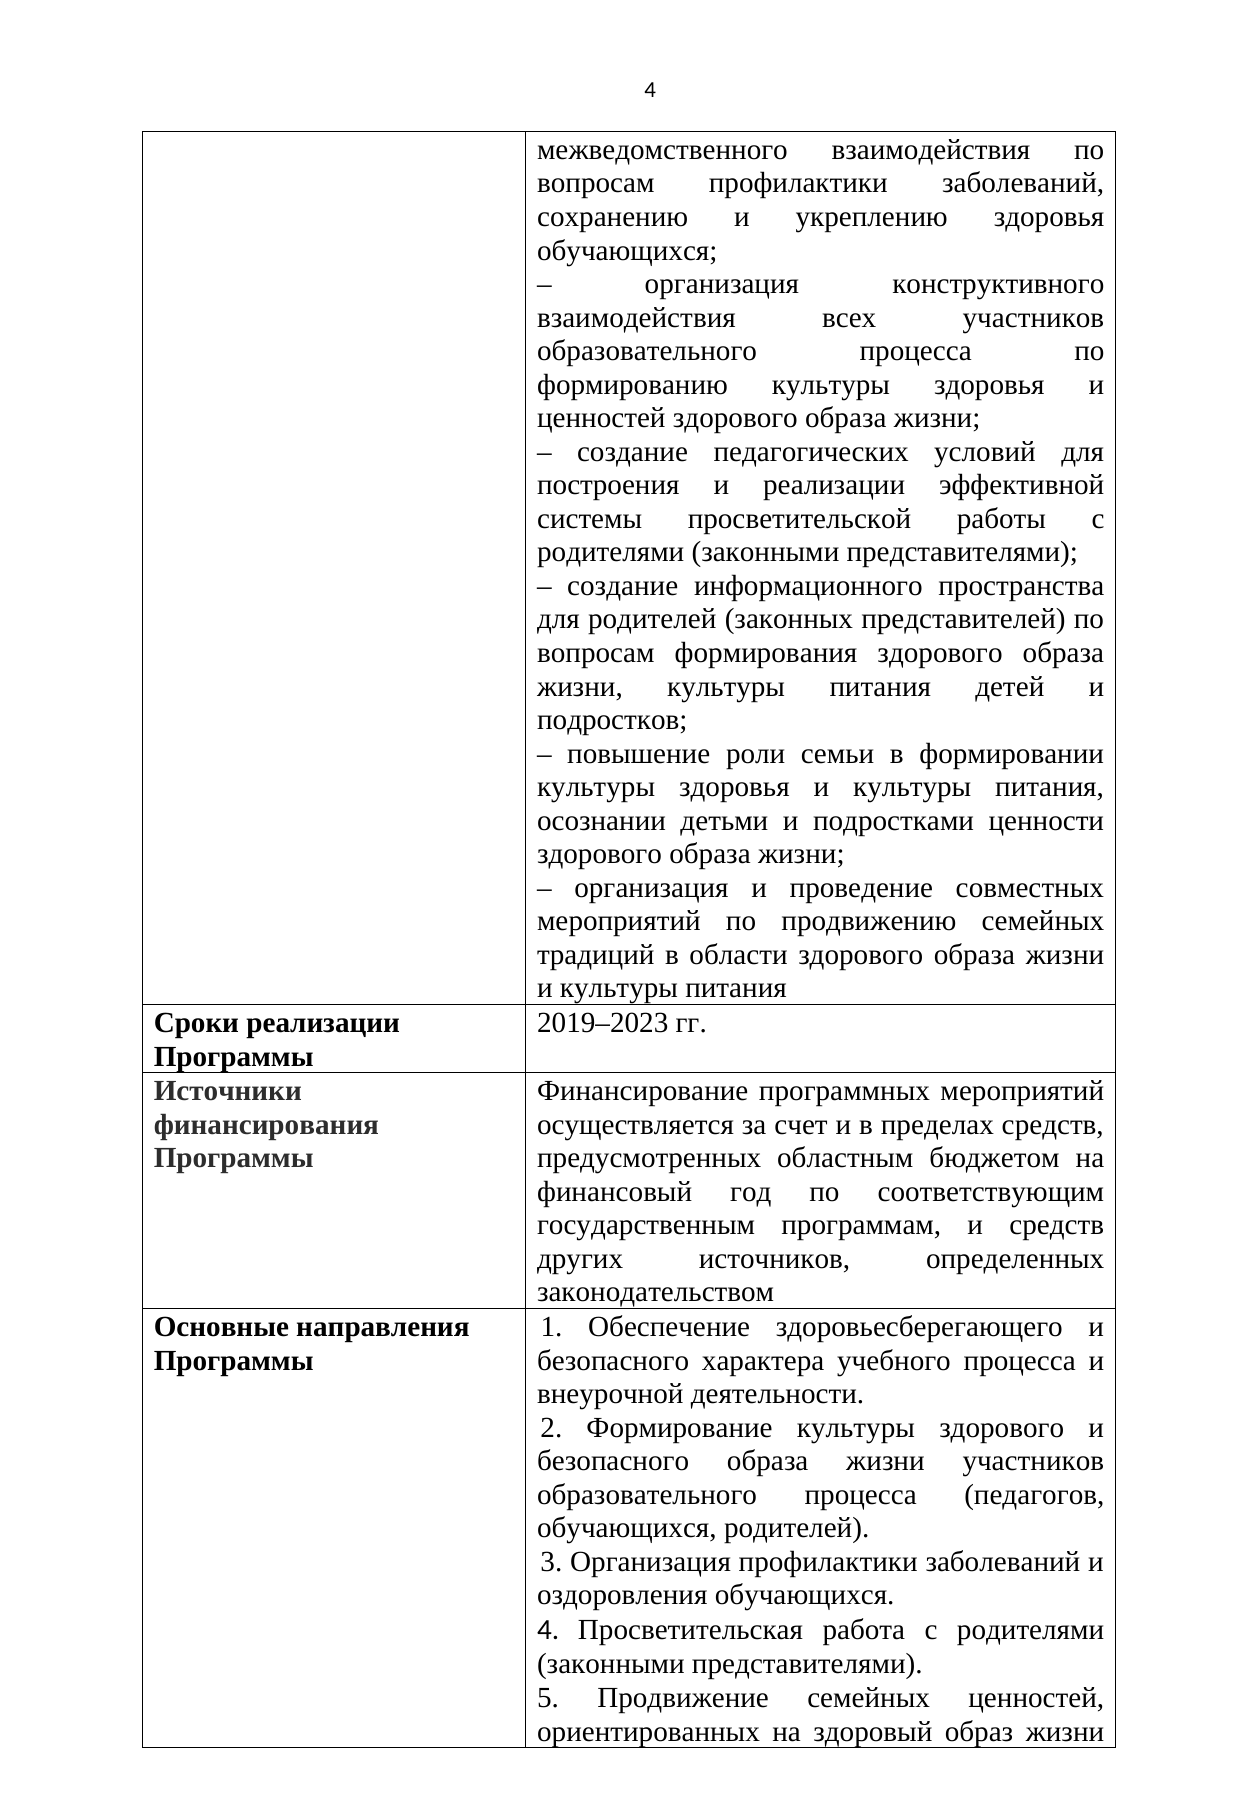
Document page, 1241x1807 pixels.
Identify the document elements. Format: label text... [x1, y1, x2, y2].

table_cell Источники финансирования Программы [143, 1073, 525, 1308]
table_cell Сроки реализации Программы [143, 1005, 525, 1072]
table_cell 2019–2023 гг. [526, 1005, 1115, 1072]
table_cell Финансирование программных мероприятий осуществляется за счет и в пределах средств, предусмотренных областным бюджетом на финансовый год по соответствующим государственным программам, и средств других источников, определенных законодательством [526, 1073, 1115, 1308]
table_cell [526, 132, 1115, 1004]
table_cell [143, 132, 525, 1004]
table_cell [143, 1309, 525, 1747]
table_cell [526, 1309, 1115, 1747]
